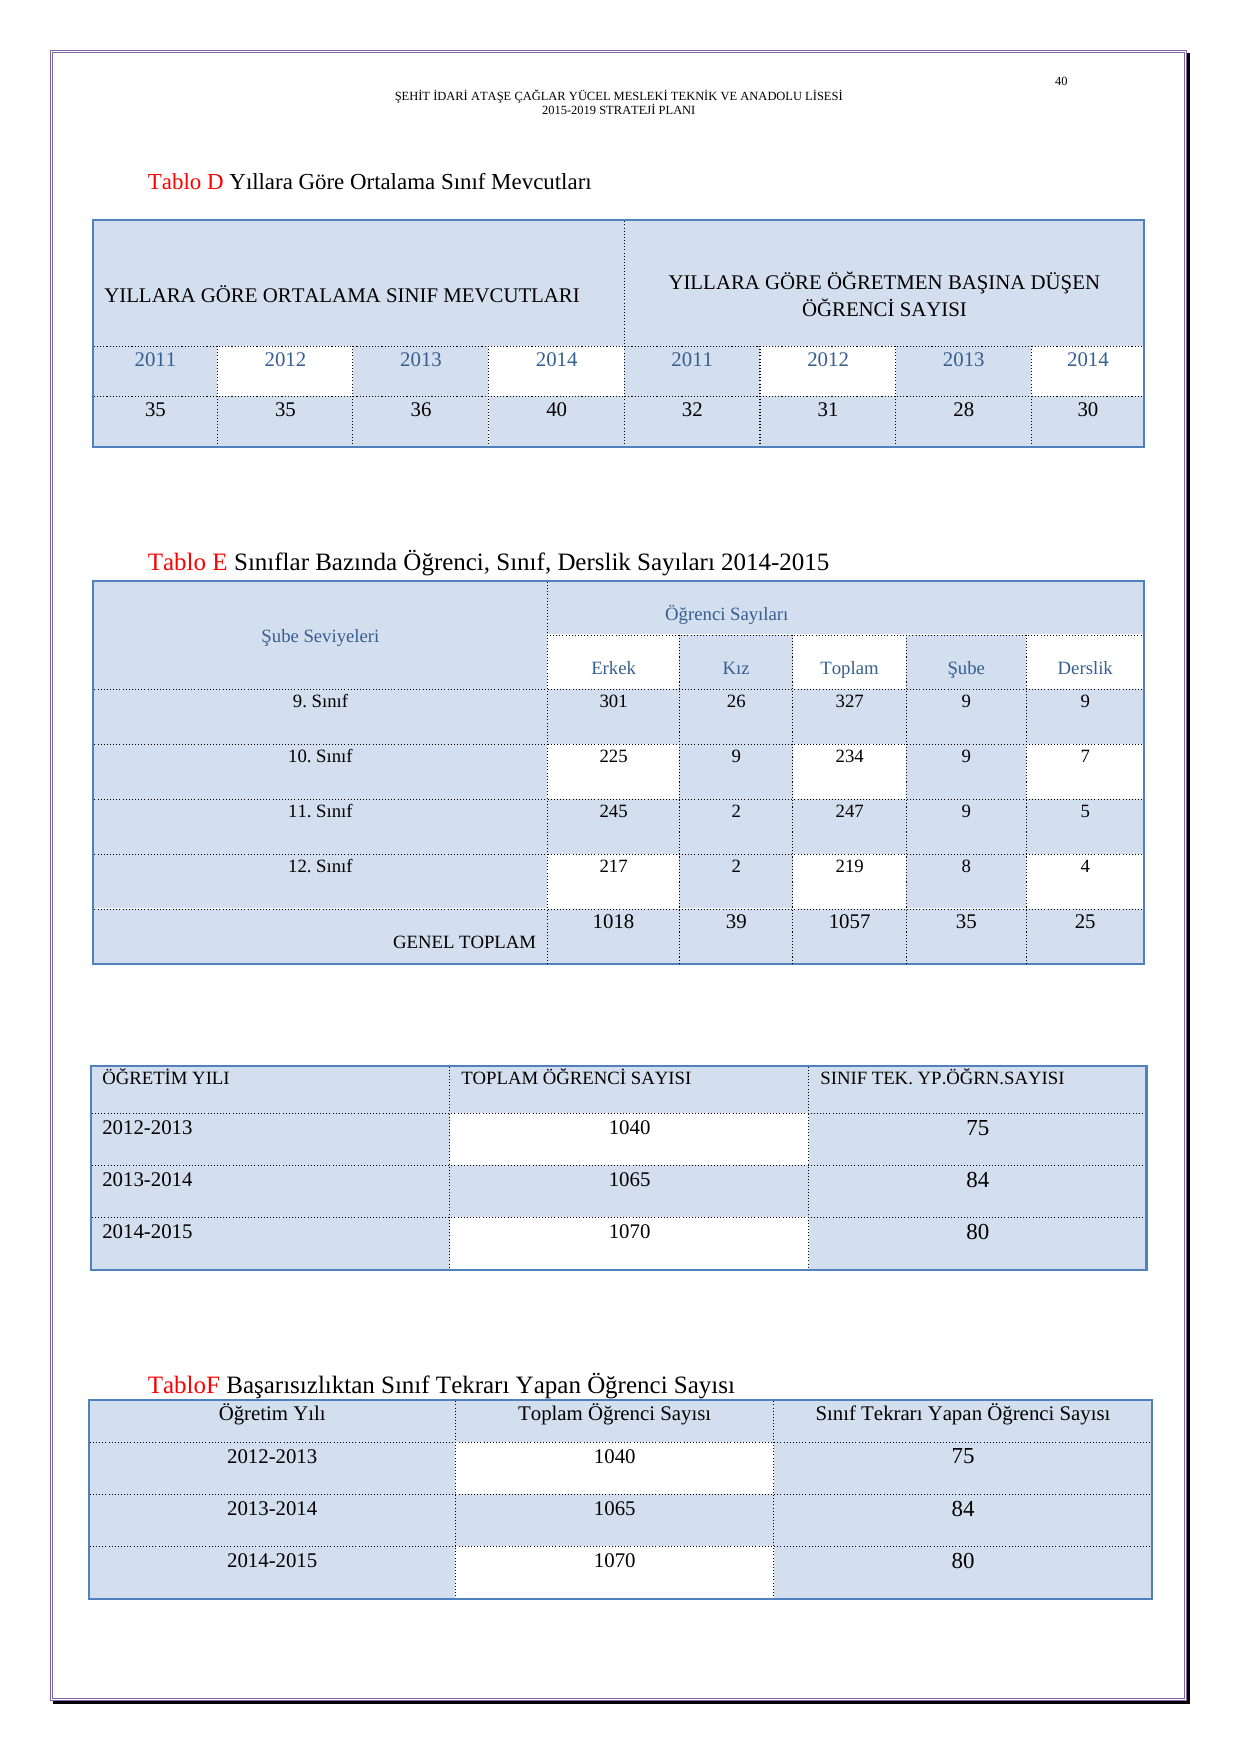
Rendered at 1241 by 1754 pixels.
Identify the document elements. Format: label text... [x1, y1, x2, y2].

text TabloF Başarısızlıktan Sınıf Tekrarı Yapan Öğrenci Sayısı [148, 1370, 1089, 1399]
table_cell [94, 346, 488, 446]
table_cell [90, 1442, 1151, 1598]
table_header YILLARA GÖRE ORTALAMA SINIF MEVCUTLARI [94, 221, 624, 346]
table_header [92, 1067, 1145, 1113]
text Tablo D Yıllara Göre Ortalama Sınıf Mevcutları [148, 168, 1089, 194]
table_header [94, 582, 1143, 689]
text Tablo E Sınıflar Bazında Öğrenci, Sınıf, Derslik Sayıları 2014-2015 [148, 547, 1089, 575]
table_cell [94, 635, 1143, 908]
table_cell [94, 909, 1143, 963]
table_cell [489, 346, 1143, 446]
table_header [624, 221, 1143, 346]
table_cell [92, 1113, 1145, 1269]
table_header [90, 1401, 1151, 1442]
